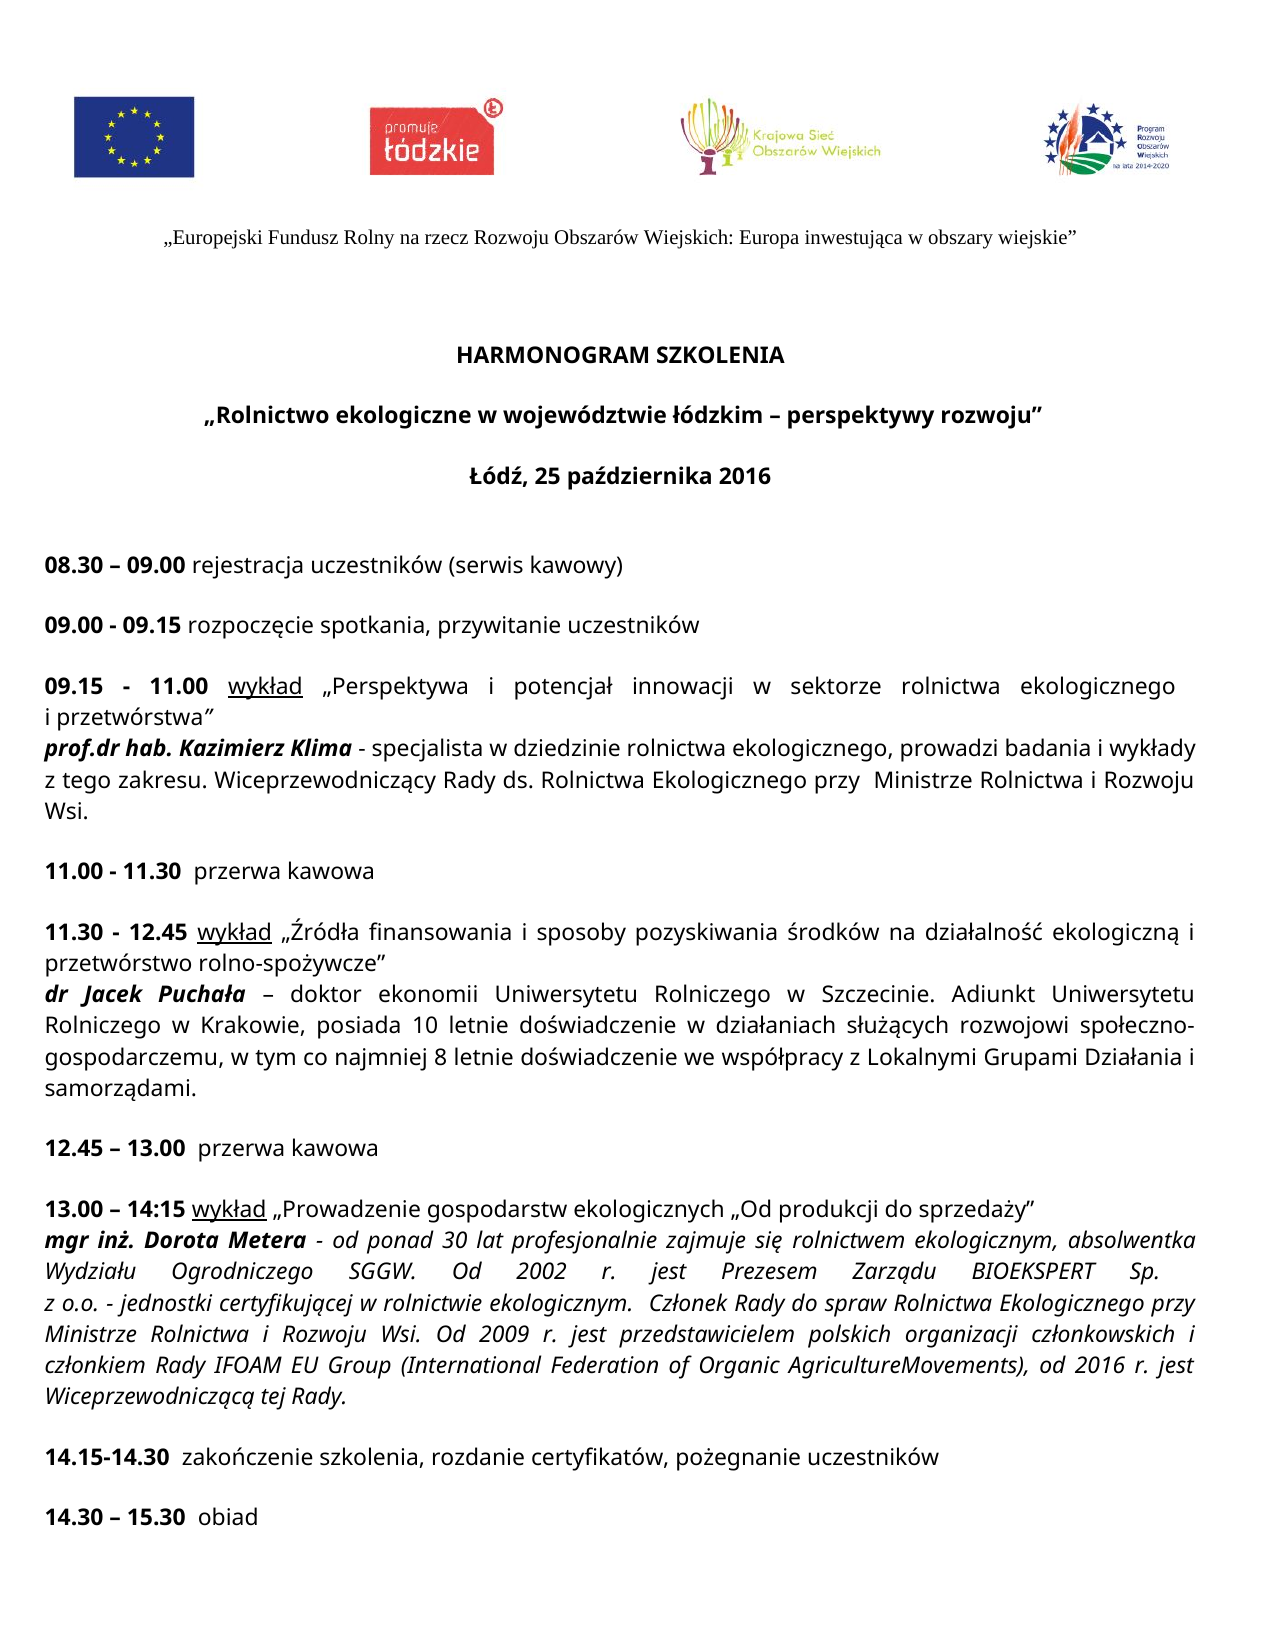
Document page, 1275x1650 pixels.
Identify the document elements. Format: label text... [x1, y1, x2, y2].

text HARMONOGRAM SZKOLENIA [44, 307, 1196, 370]
text 09.00 - 09.15 rozpoczęcie spotkania, przywitanie uczestników [44, 609, 1196, 641]
text dr Jacek Puchała – doktor ekonomii Uniwersytetu Rolniczego w Szczecinie. Adiunkt Uniwersytetu Rolniczego w Krakowie, posiada 10 letnie doświadczenie w działaniach służących rozwojowi społeczno-gospodarczemu, w tym co najmniej 8 letnie doświadczenie we współpracy z Lokalnymi Grupami Działania i samorządami. [44, 978, 1196, 1103]
text 08.30 – 09.00 rejestracja uczestników (serwis kawowy) [44, 549, 1196, 580]
text 11.00 - 11.30 przerwa kawowa [44, 855, 1196, 887]
text 13.00 – 14:15 wykład „Prowadzenie gospodarstw ekologicznych „Od produkcji do sprzedaży” [44, 1193, 1196, 1224]
text 12.45 – 13.00 przerwa kawowa [44, 1132, 1196, 1164]
picture [44, 73, 1197, 226]
text 14.30 – 15.30 obiad [44, 1501, 1196, 1532]
text mgr inż. Dorota Metera - od ponad 30 lat profesjonalnie zajmuje się rolnictwem ekologicznym, absolwentka Wydziału Ogrodniczego SGGW. Od 2002 r. jest Prezesem Zarządu BIOEKSPERT Sp. z o.o. - jednostki certyfikującej w rolnictwie ekologicznym. Członek Rady do spraw Rolnictwa Ekologicznego przy Ministrze Rolnictwa i Rozwoju Wsi. Od 2009 r. jest przedstawicielem polskich organizacji członkowskich i członkiem Rady IFOAM EU Group (International Federation of Organic AgricultureMovements), od 2016 r. jest Wiceprzewodniczącą tej Rady. [44, 1224, 1196, 1412]
text 09.15 - 11.00 wykład „Perspektywa i potencjał innowacji w sektorze rolnictwa ekologicznego i przetwórstwa” [44, 670, 1196, 732]
text prof.dr hab. Kazimierz Klima - specjalista w dziedzinie rolnictwa ekologicznego, prowadzi badania i wykłady z tego zakresu. Wiceprzewodniczący Rady ds. Rolnictwa Ekologicznego przy Ministrze Rolnictwa i Rozwoju Wsi. [44, 732, 1196, 826]
text „Rolnictwo ekologiczne w województwie łódzkim – perspektywy rozwoju” [44, 399, 1196, 431]
text Łódź, 25 października 2016 [44, 460, 1196, 520]
text 14.15-14.30 zakończenie szkolenia, rozdanie certyfikatów, pożegnanie uczestników [44, 1441, 1196, 1472]
text 11.30 - 12.45 wykład „Źródła finansowania i sposoby pozyskiwania środków na działalność ekologiczną i przetwórstwo rolno-spożywcze” [44, 916, 1196, 978]
